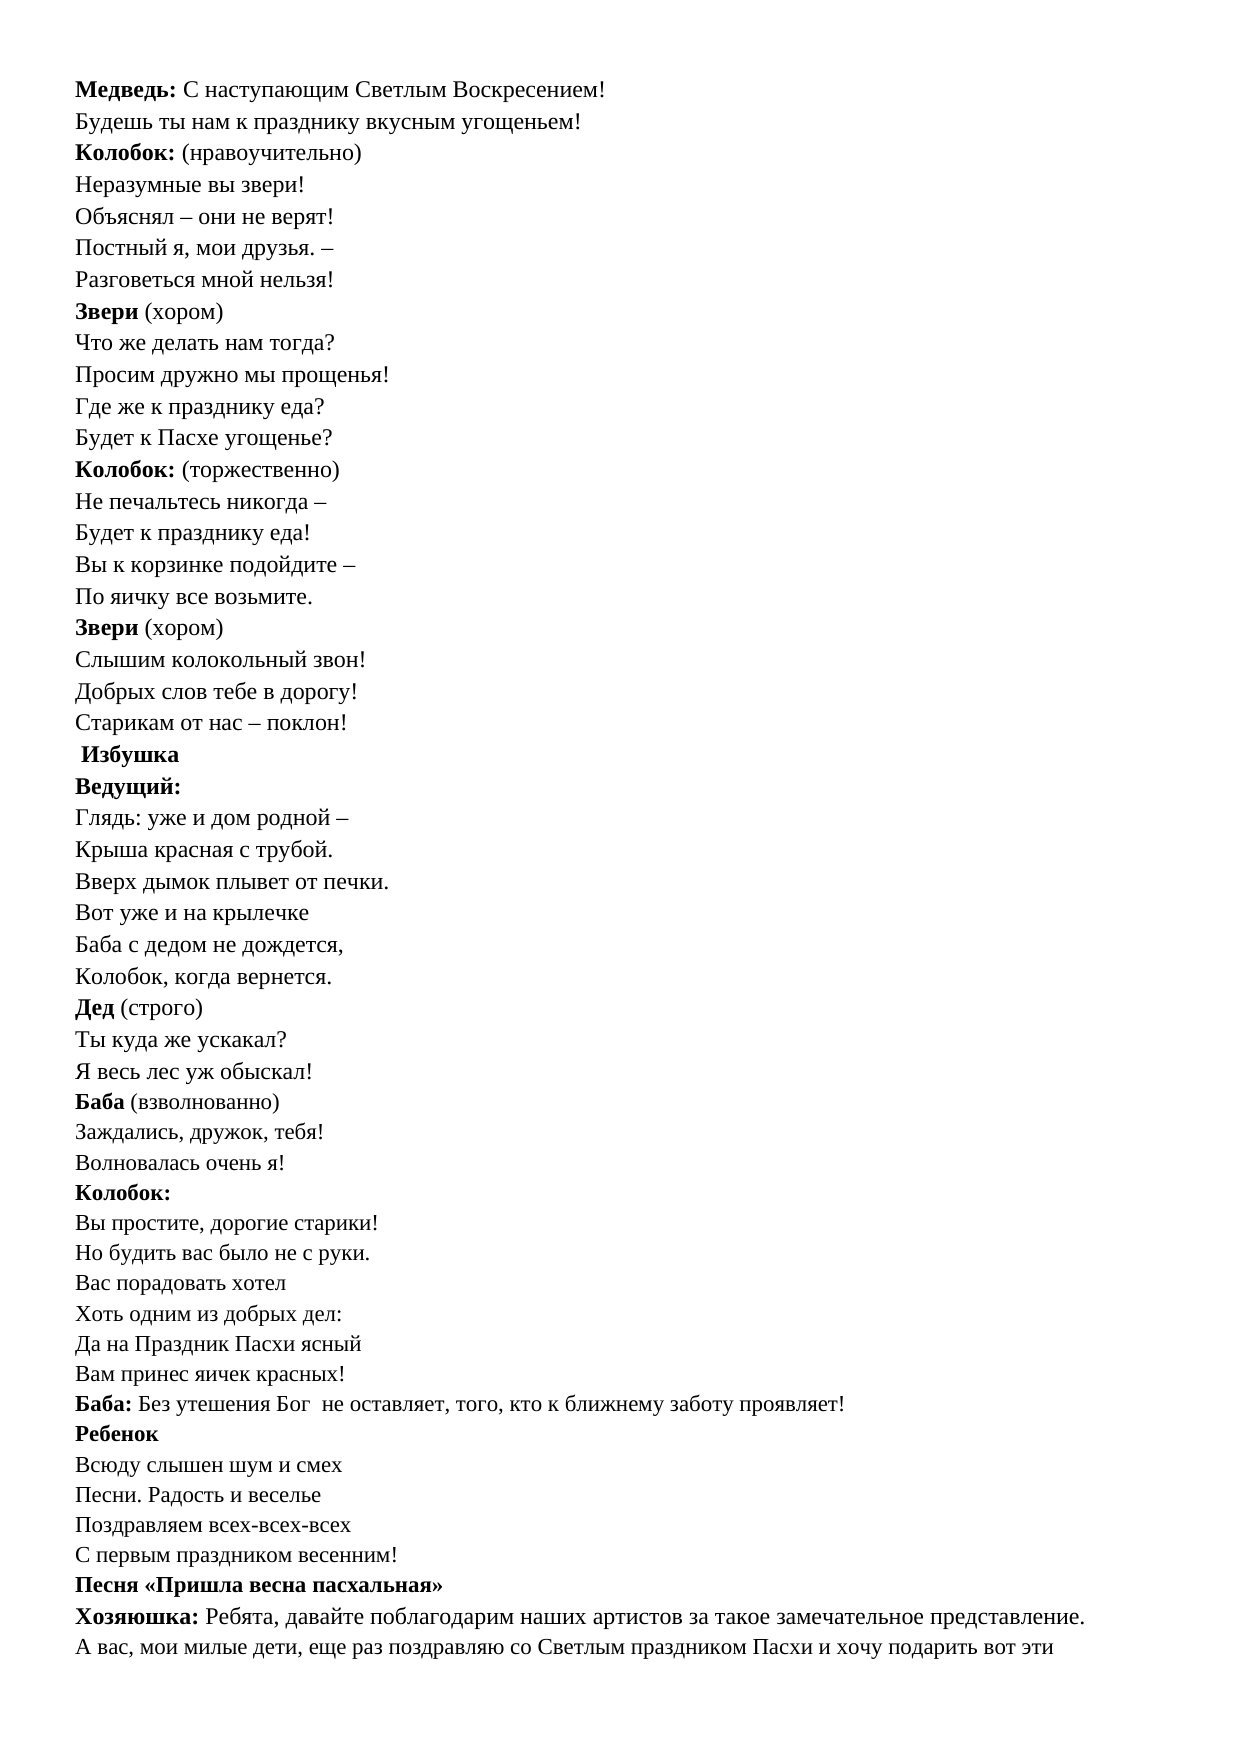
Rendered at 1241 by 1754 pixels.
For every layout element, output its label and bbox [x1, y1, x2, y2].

text [75, 75, 1165, 1660]
